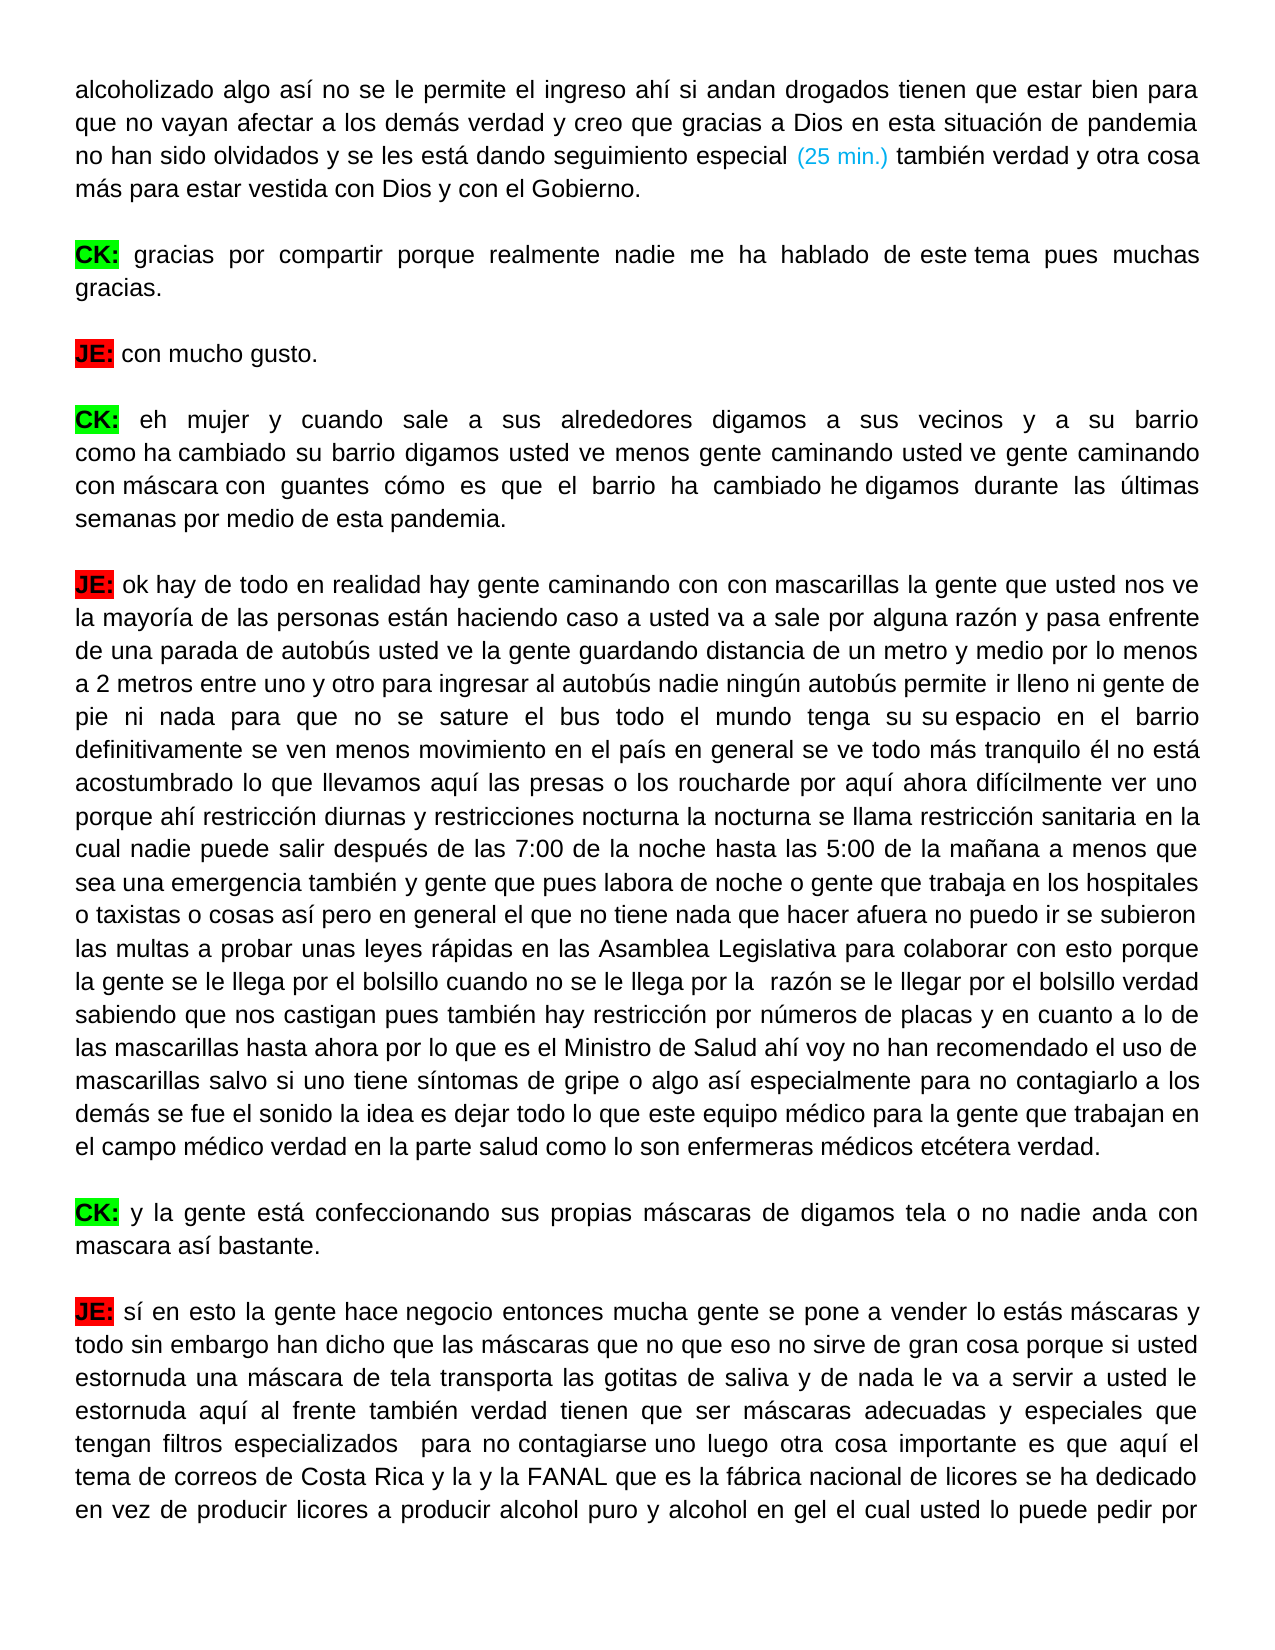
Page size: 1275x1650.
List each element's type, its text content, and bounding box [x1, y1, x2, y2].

text CK: eh mujer y cuando sale a sus alrededores digamos a sus vecinos y a su barrio como ha cambiado su barrio digamos usted ve menos gente caminando usted ve gente caminando con máscara con guantes cómo es que el barrio ha cambiado he digamos durante las últimas semanas por medio de esta pandemia. [75, 405, 1200, 533]
text JE: con mucho gusto. [114, 339, 1200, 368]
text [75, 1297, 1200, 1524]
text JE: ok hay de todo en realidad hay gente caminando con con mascarillas la gente que usted nos ve la mayoría de las personas están haciendo caso a usted va a sale por alguna razón y pasa enfrente de una parada de autobús usted ve la gente guardando distancia de un metro y medio por lo menos a 2 metros entre uno y otro para ingresar al autobús nadie ningún autobús permite ir lleno ni gente de pie ni nada para que no se sature el bus todo el mundo tenga su su espacio en el barrio definitivamente se ven menos movimiento en el país en general se ve todo más tranquilo él no está acostumbrado lo que llevamos aquí las presas o los roucharde por aquí ahora difícilmente ver uno porque ahí restricción diurnas y restricciones nocturna la nocturna se llama restricción sanitaria en la cual nadie puede salir después de las 7:00 de la noche hasta las 5:00 de la mañana a menos que sea una emergencia también y gente que pues labora de noche o gente que trabaja en los hospitales o taxistas o cosas así pero en general el que no tiene nada que hacer afuera no puedo ir se subieron las multas a probar unas leyes rápidas en las Asamblea Legislativa para colaborar con esto porque la gente se le llega por el bolsillo cuando no se le llega por la razón se le llegar por el bolsillo verdad sabiendo que nos castigan pues también hay restricción por números de placas y en cuanto a lo de las mascarillas hasta ahora por lo que es el Ministro de Salud ahí voy no han recomendado el uso de mascarillas salvo si uno tiene síntomas de gripe o algo así especialmente para no contagiarlo a los demás se fue el sonido la idea es dejar todo lo que este equipo médico para la gente que trabajan en el campo médico verdad en la parte salud como lo son enfermeras médicos etcétera verdad. [75, 570, 1200, 1160]
text CK: y la gente está confeccionando sus propias máscaras de digamos tela o no nadie anda con mascara así bastante. [75, 1198, 1200, 1259]
text CK: gracias por compartir porque realmente nadie me ha hablado de este tema pues muchas gracias. [75, 240, 1200, 302]
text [75, 75, 1200, 203]
